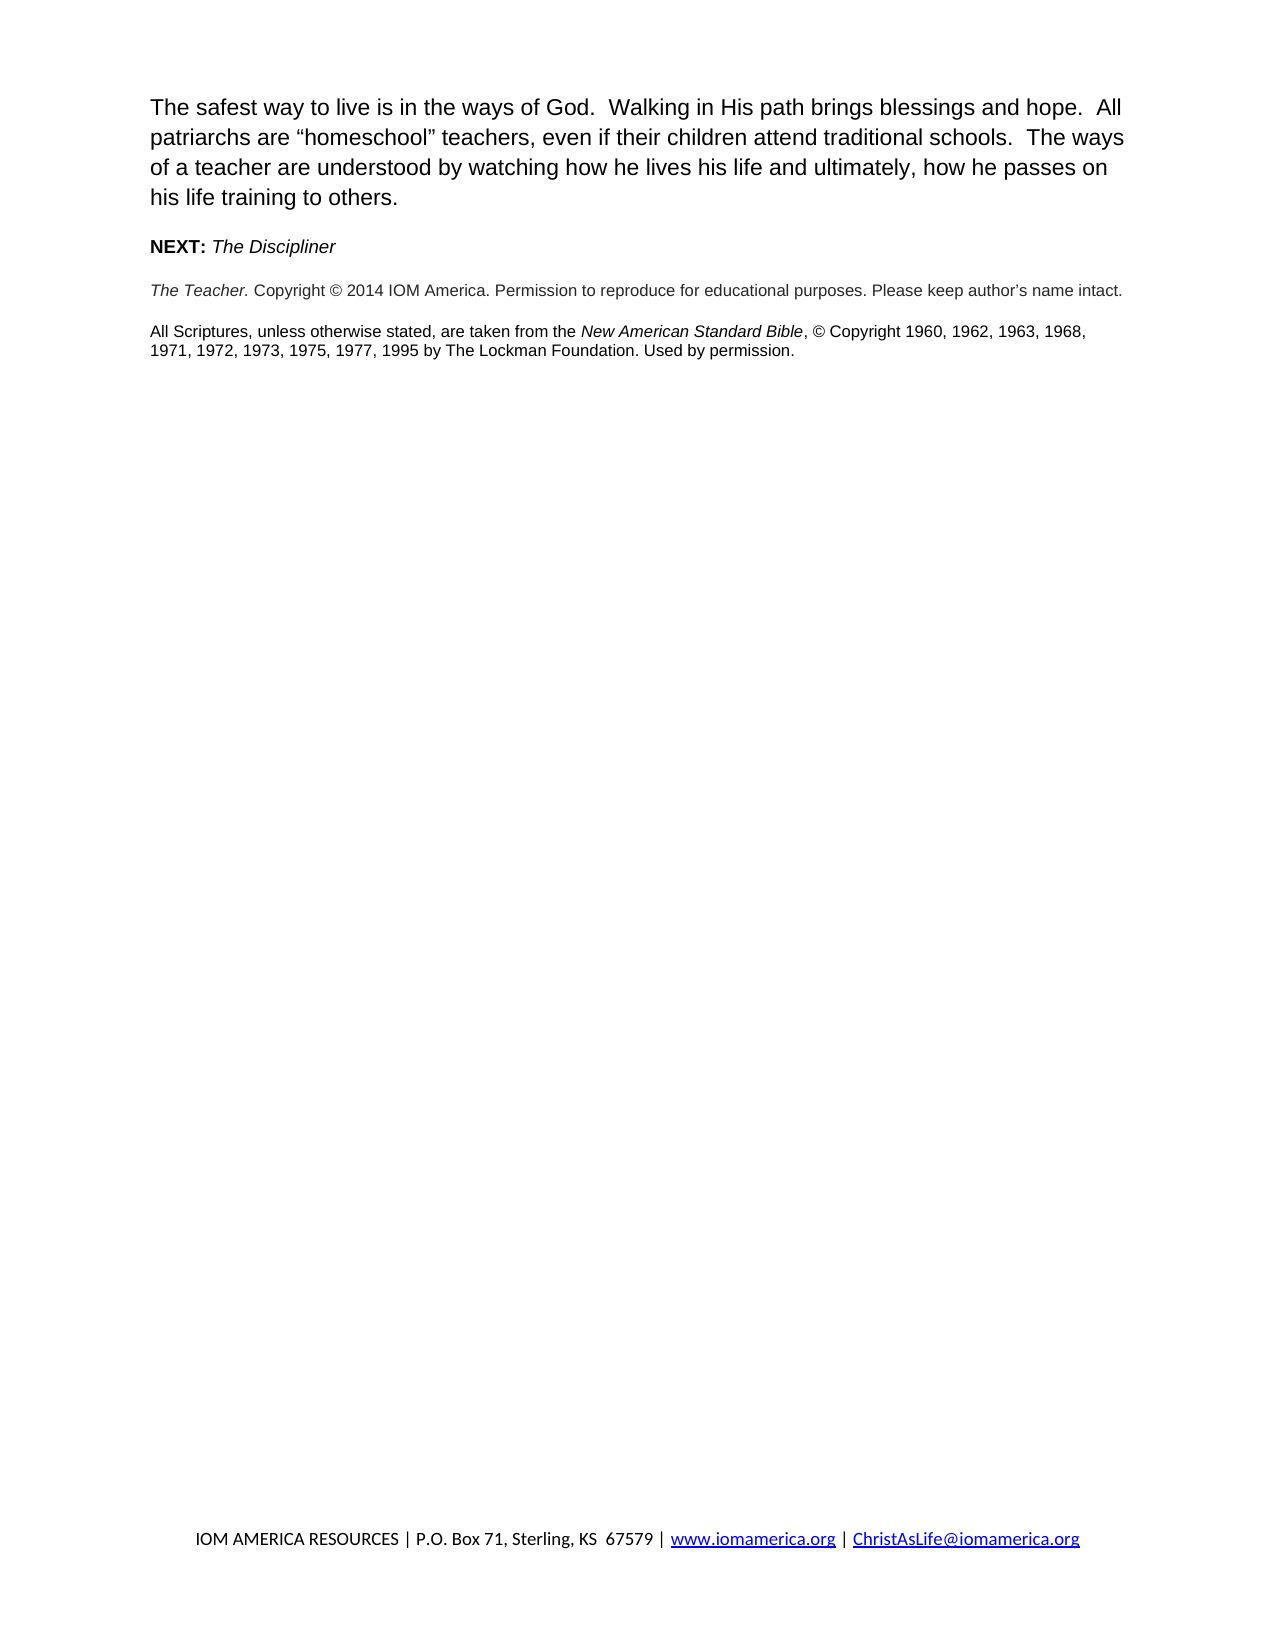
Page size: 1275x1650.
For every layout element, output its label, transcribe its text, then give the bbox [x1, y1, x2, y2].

text NEXT: The Discipliner [150, 235, 1125, 257]
text All Scriptures, unless otherwise stated, are taken from the New American Standard Bible, © Copyright 1960, 1962, 1963, 1968, 1971, 1972, 1973, 1975, 1977, 1995 by The Lockman Foundation. Used by permission. [150, 322, 1125, 360]
text The safest way to live is in the ways of God. Walking in His path brings blessings and hope. All patriarchs are “homeschool” teachers, even if their children attend traditional schools. The ways of a teacher are understood by watching how he lives his life and ultimately, how he passes on his life training to others. [150, 94, 1125, 211]
text The Teacher. Copyright © 2014 IOM America. Permission to reproduce for educational purposes. Please keep author’s name intact. [150, 281, 1125, 300]
